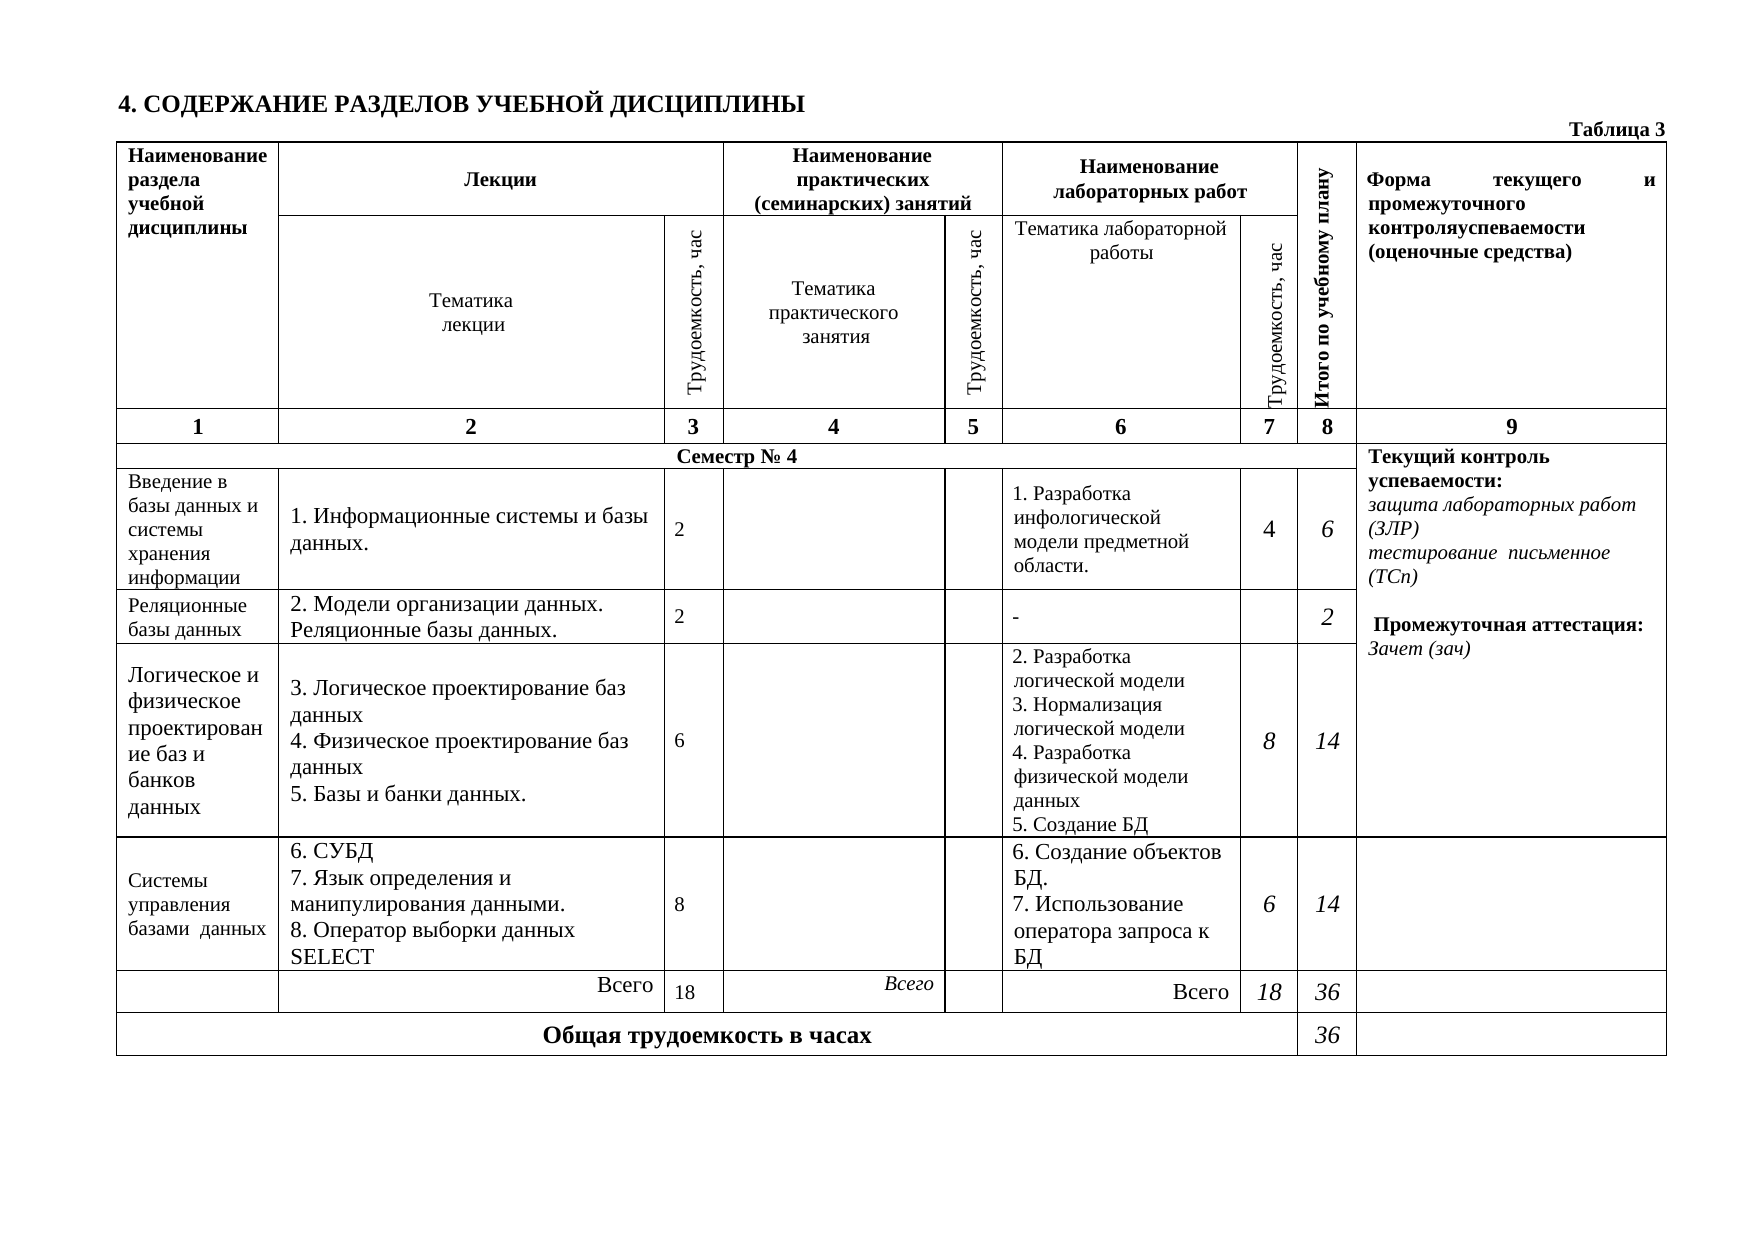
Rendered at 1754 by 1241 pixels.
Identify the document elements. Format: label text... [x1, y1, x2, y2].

table_cell [117, 971, 278, 1012]
table_cell Семестр № 4 [117, 444, 1356, 468]
table_cell 14 [1298, 644, 1356, 836]
table_cell Общая трудоемкость в часах [117, 1013, 1297, 1055]
table_cell 9 [1357, 409, 1666, 443]
table_cell [946, 838, 1002, 970]
table_cell 8 [665, 838, 723, 970]
table_cell Введение в базы данных и системы хранения информации [117, 469, 278, 589]
table_cell 2 [665, 590, 723, 643]
text Таблица 3 [118, 117, 1665, 141]
text 4. СОДЕРЖАНИЕ РАЗДЕЛОВ УЧЕБНОЙ ДИСЦИПЛИНЫ [118, 89, 1665, 117]
table_cell Логическое и физическое проектирование баз и банков данных [117, 644, 278, 836]
table_cell Тематика лабораторной работы [1003, 216, 1240, 408]
table_cell Системы управления базами данных [117, 838, 278, 970]
table_cell 4 [1241, 469, 1297, 589]
table_cell 6 [1298, 469, 1356, 589]
table_cell 2. Модели организации данных. Реляционные базы данных. [279, 590, 664, 643]
table_cell [1357, 838, 1666, 970]
table_cell 6 [1003, 409, 1240, 443]
table_header Форма текущего и промежуточного контроляуспеваемости (оценочные средства) [1357, 143, 1666, 408]
table_header Наименование лабораторных работ [1003, 143, 1297, 215]
table_cell Всего [724, 971, 944, 1012]
table_cell 8 [1298, 409, 1356, 443]
table_cell 36 [1298, 1013, 1356, 1055]
table_cell 1. Разработка инфологической модели предметной области. [1003, 469, 1240, 589]
table_cell [1241, 590, 1297, 643]
table_cell 3. Логическое проектирование баз данных 4. Физическое проектирование баз данных 5. Базы и банки данных. [279, 644, 664, 836]
table_cell [724, 590, 944, 643]
table_cell 4 [724, 409, 944, 443]
table_cell [946, 590, 1002, 643]
table_header Наименование раздела учебной дисциплины [117, 143, 278, 408]
table_cell 2. Разработка логической модели 3. Нормализация логической модели 4. Разработка физической модели данных 5. Создание БД [1003, 644, 1240, 836]
table_cell [724, 644, 944, 836]
table_cell 6 [1241, 838, 1297, 970]
table_cell 6 [665, 644, 723, 836]
table_cell [724, 838, 944, 970]
table_cell Всего [1003, 971, 1240, 1012]
table_cell Трудоемкость, час [665, 216, 723, 408]
table_cell 5 [946, 409, 1002, 443]
table_cell [946, 644, 1002, 836]
table_cell Трудоемкость, час [1241, 216, 1297, 408]
table_cell 2 [279, 409, 664, 443]
table_header Лекции [279, 143, 723, 215]
table_cell - [1003, 590, 1240, 643]
table_cell 3 [665, 409, 723, 443]
table_cell 18 [1241, 971, 1297, 1012]
table_cell 18 [665, 971, 723, 1012]
table_cell 6. СУБД 7. Язык определения и манипулирования данными. 8. Оператор выборки данных SELECT [279, 838, 664, 970]
table_cell 2 [665, 469, 723, 589]
table_cell 7 [1241, 409, 1297, 443]
table_cell Всего [279, 971, 664, 1012]
table_cell [946, 971, 1002, 1012]
table_cell Тематика лекции [279, 216, 664, 408]
table_cell [946, 469, 1002, 589]
table_cell 6. Создание объектов БД. 7. Использование оператора запроса к БД [1003, 838, 1240, 970]
table_cell 2 [1298, 590, 1356, 643]
table_cell 14 [1298, 838, 1356, 970]
table_cell [1357, 1013, 1666, 1055]
table_cell 1. Информационные системы и базы данных. [279, 469, 664, 589]
table_cell [724, 469, 944, 589]
table_cell 1 [117, 409, 278, 443]
table_cell Реляционные базы данных [117, 590, 278, 643]
table_cell [1357, 971, 1666, 1012]
table_cell Текущий контроль успеваемости: защита лабораторных работ (ЗЛР) тестирование письменное (ТСп) Промежуточная аттестация: Зачет (зач) [1357, 444, 1666, 836]
table_cell Тематика практического занятия [724, 216, 944, 408]
table_cell Трудоемкость, час [946, 216, 1002, 408]
table_header Итого по учебному плану [1298, 143, 1356, 408]
table_cell 8 [1241, 644, 1297, 836]
table_cell 36 [1298, 971, 1356, 1012]
table_header Наименование практических (семинарских) занятий [724, 143, 1002, 215]
